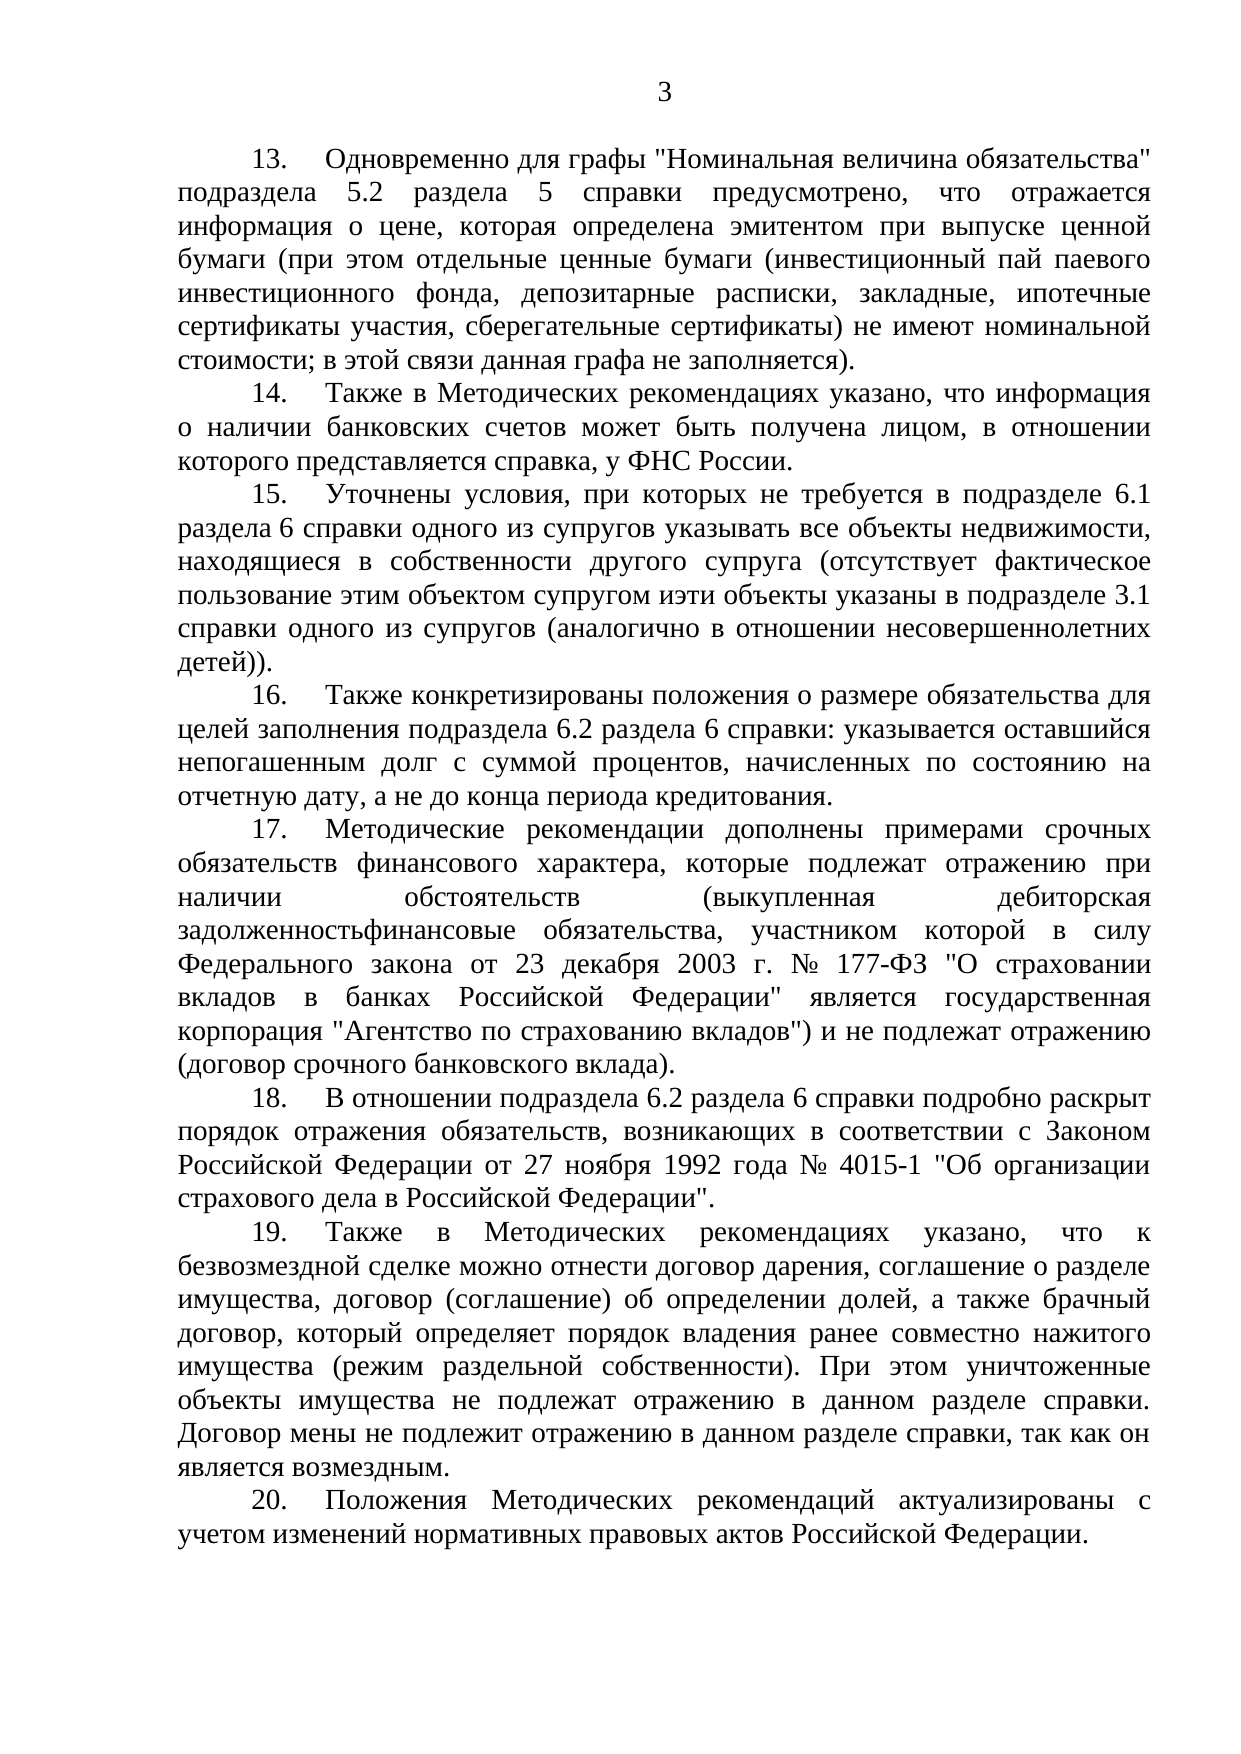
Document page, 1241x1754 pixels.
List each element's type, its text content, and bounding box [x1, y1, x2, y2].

list Также в Методических рекомендациях указано, что информация о наличии банковских счетов может быть получена лицом, в отношении которого представляется справка, у ФНС России. [177, 376, 1152, 476]
list Уточнены условия, при которых не требуется в подразделе 6.1 раздела 6 справки одного из супругов указывать все объекты недвижимости, находящиеся в собственности другого супруга (отсутствует фактическое пользование этим объектом супругом иэти объекты указаны в подразделе 3.1 справки одного из супругов (аналогично в отношении несовершеннолетних детей)). [177, 476, 1152, 677]
list Одновременно для графы "Номинальная величина обязательства" подраздела 5.2 раздела 5 справки предусмотрено, что отражается информация о цене, которая определена эмитентом при выпуске ценной бумаги (при этом отдельные ценные бумаги (инвестиционный пай паевого инвестиционного фонда, депозитарные расписки, закладные, ипотечные сертификаты участия, сберегательные сертификаты) не имеют номинальной стоимости; в этой связи данная графа не заполняется). [177, 141, 1152, 376]
list Также конкретизированы положения о размере обязательства для целей заполнения подраздела 6.2 раздела 6 справки: указывается оставшийся непогашенным долг с суммой процентов, начисленных по состоянию на отчетную дату, а не до конца периода кредитования. [177, 677, 1152, 812]
list Также в Методических рекомендациях указано, что к безвозмездной сделке можно отнести договор дарения, соглашение о разделе имущества, договор (соглашение) об определении долей, а также брачный договор, который определяет порядок владения ранее совместно нажитого имущества (режим раздельной собственности). При этом уничтоженные объекты имущества не подлежат отражению в данном разделе справки. Договор мены не подлежит отражению в данном разделе справки, так как он является возмездным. [177, 1214, 1152, 1482]
list Методические рекомендации дополнены примерами срочных обязательств финансового характера, которые подлежат отражению при наличии обстоятельств (выкупленная дебиторская задолженностьфинансовые обязательства, участником которой в силу Федерального закона от 23 декабря 2003 г. № 177-ФЗ "О страховании вкладов в банках Российской Федерации" является государственная корпорация "Агентство по страхованию вкладов") и не подлежат отражению (договор срочного банковского вклада). [177, 812, 1152, 1080]
list В отношении подраздела 6.2 раздела 6 справки подробно раскрыт порядок отражения обязательств, возникающих в соответствии с Законом Российской Федерации от 27 ноября 1992 года № 4015-1 "Об организации страхового дела в Российской Федерации". [177, 1080, 1152, 1214]
list Положения Методических рекомендаций актуализированы с учетом изменений нормативных правовых актов Российской Федерации. [177, 1482, 1152, 1549]
